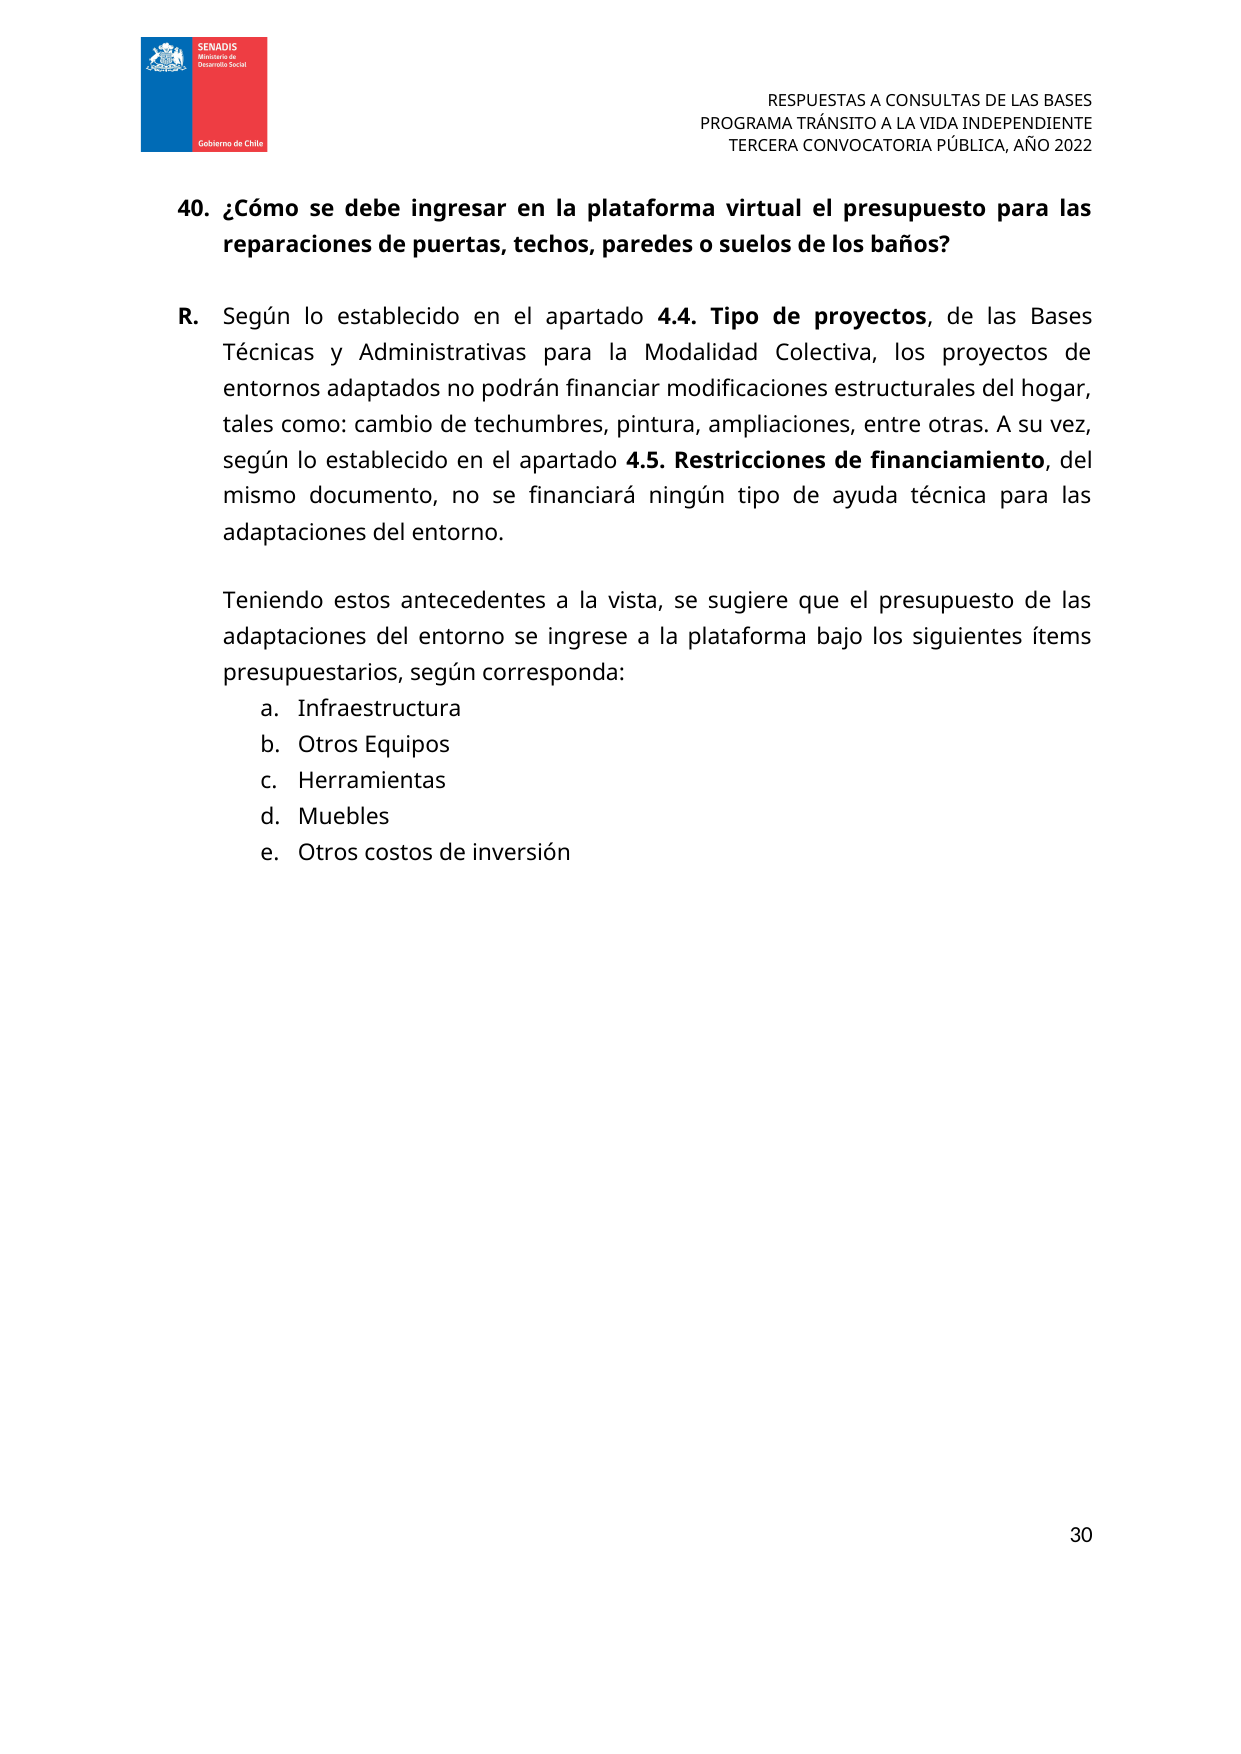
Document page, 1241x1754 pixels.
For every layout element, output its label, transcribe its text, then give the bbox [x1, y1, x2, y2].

text R. Según lo establecido en el apartado 4.4. Tipo de proyectos, de las Bases Técnicas y Administrativas para la Modalidad Colectiva, los proyectos de entornos adaptados no podrán financiar modificaciones estructurales del hogar, tales como: cambio de techumbres, pintura, ampliaciones, entre otras. A su vez, según lo establecido en el apartado 4.5. Restricciones de financiamiento, del mismo documento, no se financiará ningún tipo de ayuda técnica para las adaptaciones del entorno. [177, 300, 1092, 547]
list Otros costos de inversión [260, 836, 1092, 867]
list Infraestructura [260, 692, 1092, 723]
list ¿Cómo se debe ingresar en la plataforma virtual el presupuesto para las reparaciones de puertas, techos, paredes o suelos de los baños? [177, 192, 1092, 259]
text Teniendo estos antecedentes a la vista, se sugiere que el presupuesto de las adaptaciones del entorno se ingrese a la plataforma bajo los siguientes ítems presupuestarios, según corresponda: [223, 584, 1092, 687]
picture [140, 37, 268, 152]
list Otros Equipos [260, 728, 1092, 759]
list Herramientas [260, 764, 1092, 795]
list Muebles [260, 800, 1092, 831]
